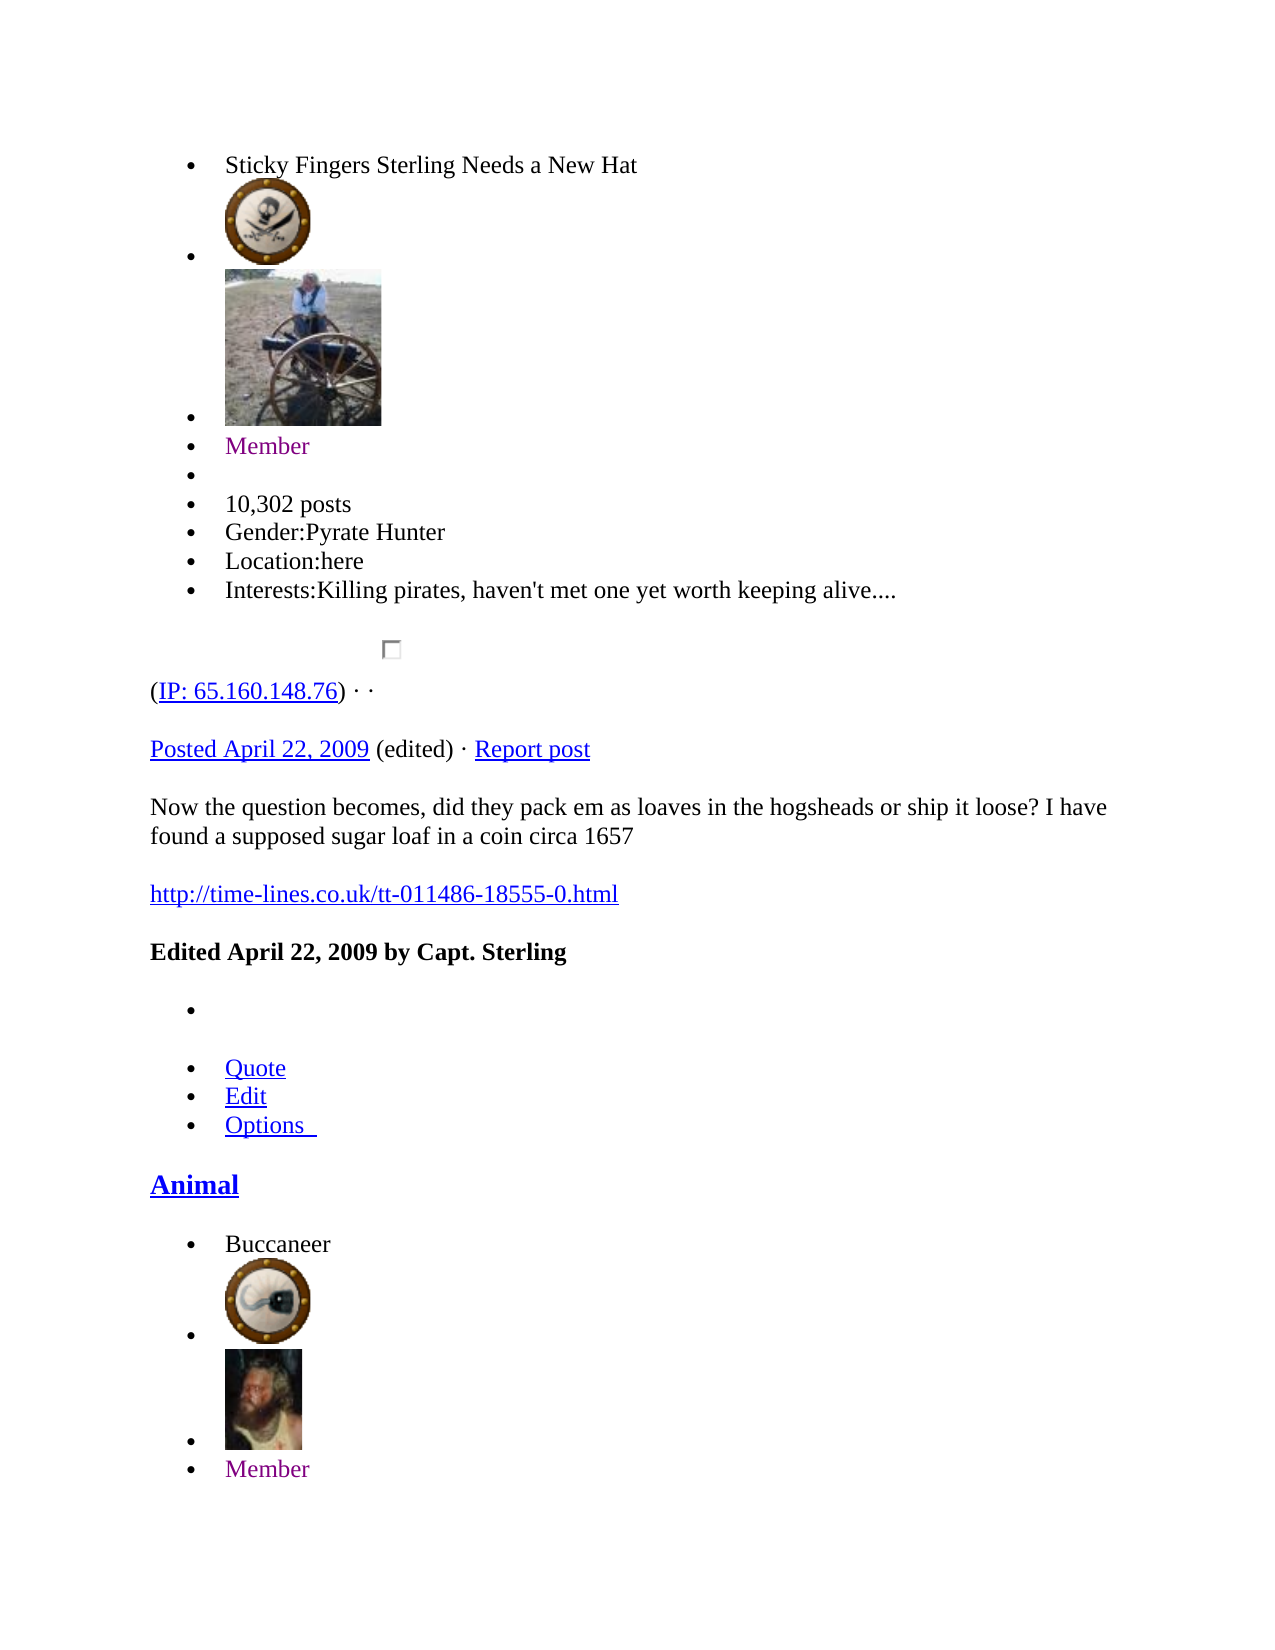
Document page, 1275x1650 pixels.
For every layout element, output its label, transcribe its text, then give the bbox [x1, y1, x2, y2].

list Member [187, 431, 1125, 460]
list Options [187, 1110, 1125, 1139]
picture [225, 1349, 303, 1450]
picture [225, 269, 382, 426]
picture [225, 1258, 311, 1344]
text Animal [150, 1168, 1125, 1200]
list Interests:Killing pirates, haven't met one yet worth keeping alive.... [187, 575, 1125, 604]
list Sticky Fingers Sterling Needs a New Hat [187, 150, 1125, 179]
list Member [187, 1454, 1125, 1483]
list Buccaneer [187, 1229, 1125, 1258]
list 10,302 posts [187, 489, 1125, 517]
text (IP: 65.160.148.76) · · [150, 633, 1125, 705]
text Edited April 22, 2009 by Capt. Sterling [150, 937, 1125, 966]
list Gender:Pyrate Hunter [187, 517, 1125, 546]
picture [225, 178, 311, 265]
list Edit [187, 1081, 1125, 1110]
list Location:here [187, 546, 1125, 575]
list Quote [187, 1053, 1125, 1081]
text http://time-lines.co.uk/tt-011486-18555-0.html [150, 879, 1125, 908]
text Now the question becomes, did they pack em as loaves in the hogsheads or ship it loose? I have found a supposed sugar loaf in a coin circa 1657 [150, 792, 1125, 850]
text Posted April 22, 2009 (edited) · Report post [150, 734, 1125, 763]
